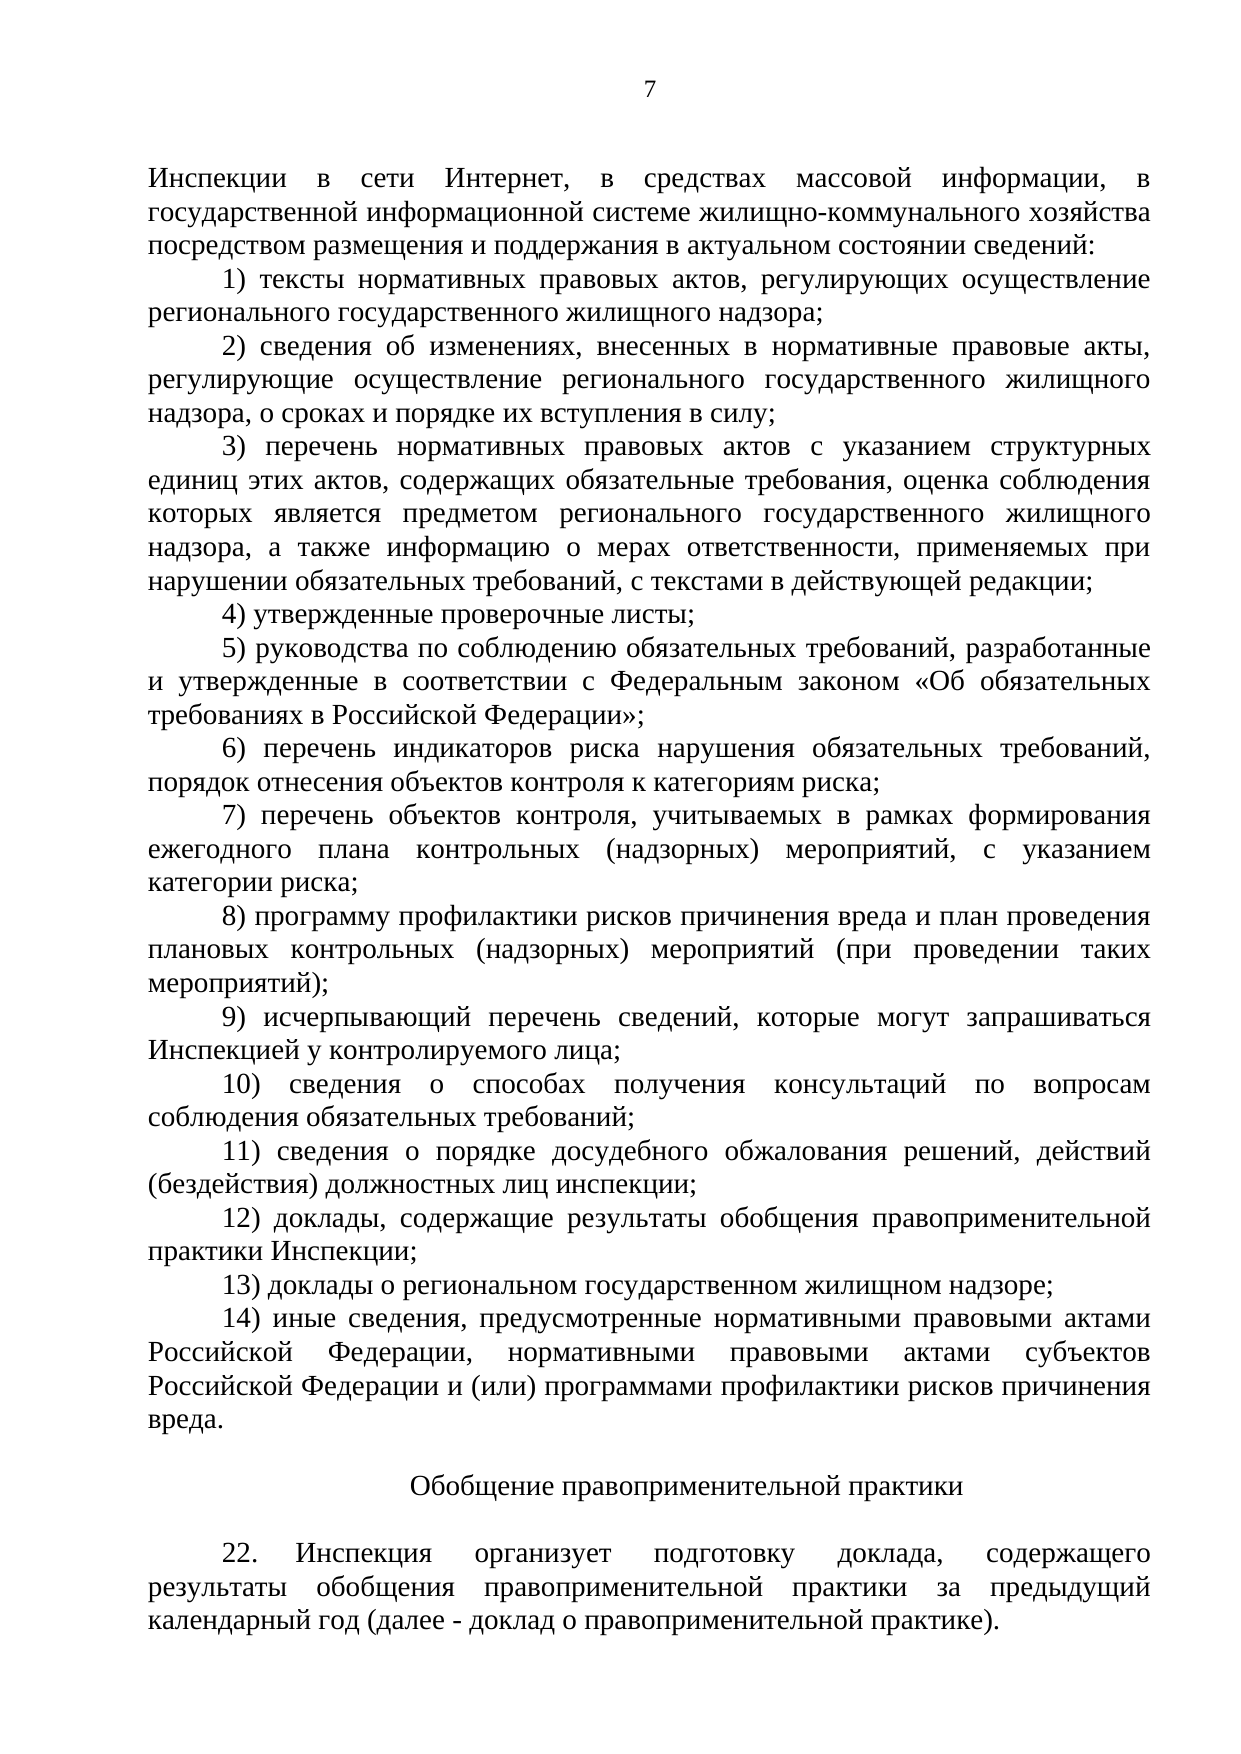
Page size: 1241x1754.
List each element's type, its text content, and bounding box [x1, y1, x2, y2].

text 13) доклады о региональном государственном жилищном надзоре; [148, 1267, 1152, 1301]
text Обобщение правоприменительной практики [148, 1468, 1152, 1502]
text 3) перечень нормативных правовых актов с указанием структурных единиц этих актов, содержащих обязательные требования, оценка соблюдения которых является предметом регионального государственного жилищного надзора, а также информацию о мерах ответственности, применяемых при нарушении обязательных требований, с текстами в действующей редакции; [148, 428, 1152, 596]
text 11) сведения о порядке досудебного обжалования решений, действий (бездействия) должностных лиц инспекции; [148, 1133, 1152, 1200]
text 2) сведения об изменениях, внесенных в нормативные правовые акты, регулирующие осуществление регионального государственного жилищного надзора, о сроках и порядке их вступления в силу; [148, 328, 1152, 428]
text 9) исчерпывающий перечень сведений, которые могут запрашиваться Инспекцией у контролируемого лица; [148, 999, 1152, 1066]
text 12) доклады, содержащие результаты обобщения правоприменительной практики Инспекции; [148, 1200, 1152, 1267]
text 10) сведения о способах получения консультаций по вопросам соблюдения обязательных требований; [148, 1066, 1152, 1133]
text 7) перечень объектов контроля, учитываемых в рамках формирования ежегодного плана контрольных (надзорных) мероприятий, с указанием категории риска; [148, 797, 1152, 898]
text 8) программу профилактики рисков причинения вреда и план проведения плановых контрольных (надзорных) мероприятий (при проведении таких мероприятий); [148, 898, 1152, 999]
text 4) утвержденные проверочные листы; [148, 596, 1152, 630]
text 5) руководства по соблюдению обязательных требований, разработанные и утвержденные в соответствии с Федеральным законом «Об обязательных требованиях в Российской Федерации»; [148, 630, 1152, 730]
text 14) иные сведения, предусмотренные нормативными правовыми актами Российской Федерации, нормативными правовыми актами субъектов Российской Федерации и (или) программами профилактики рисков причинения вреда. [148, 1301, 1152, 1435]
text 6) перечень индикаторов риска нарушения обязательных требований, порядок отнесения объектов контроля к категориям риска; [148, 730, 1152, 797]
text 22. Инспекция организует подготовку доклада, содержащего результаты обобщения правоприменительной практики за предыдущий календарный год (далее - доклад о правоприменительной практике). [148, 1535, 1152, 1636]
text 1) тексты нормативных правовых актов, регулирующих осуществление регионального государственного жилищного надзора; [148, 261, 1152, 328]
